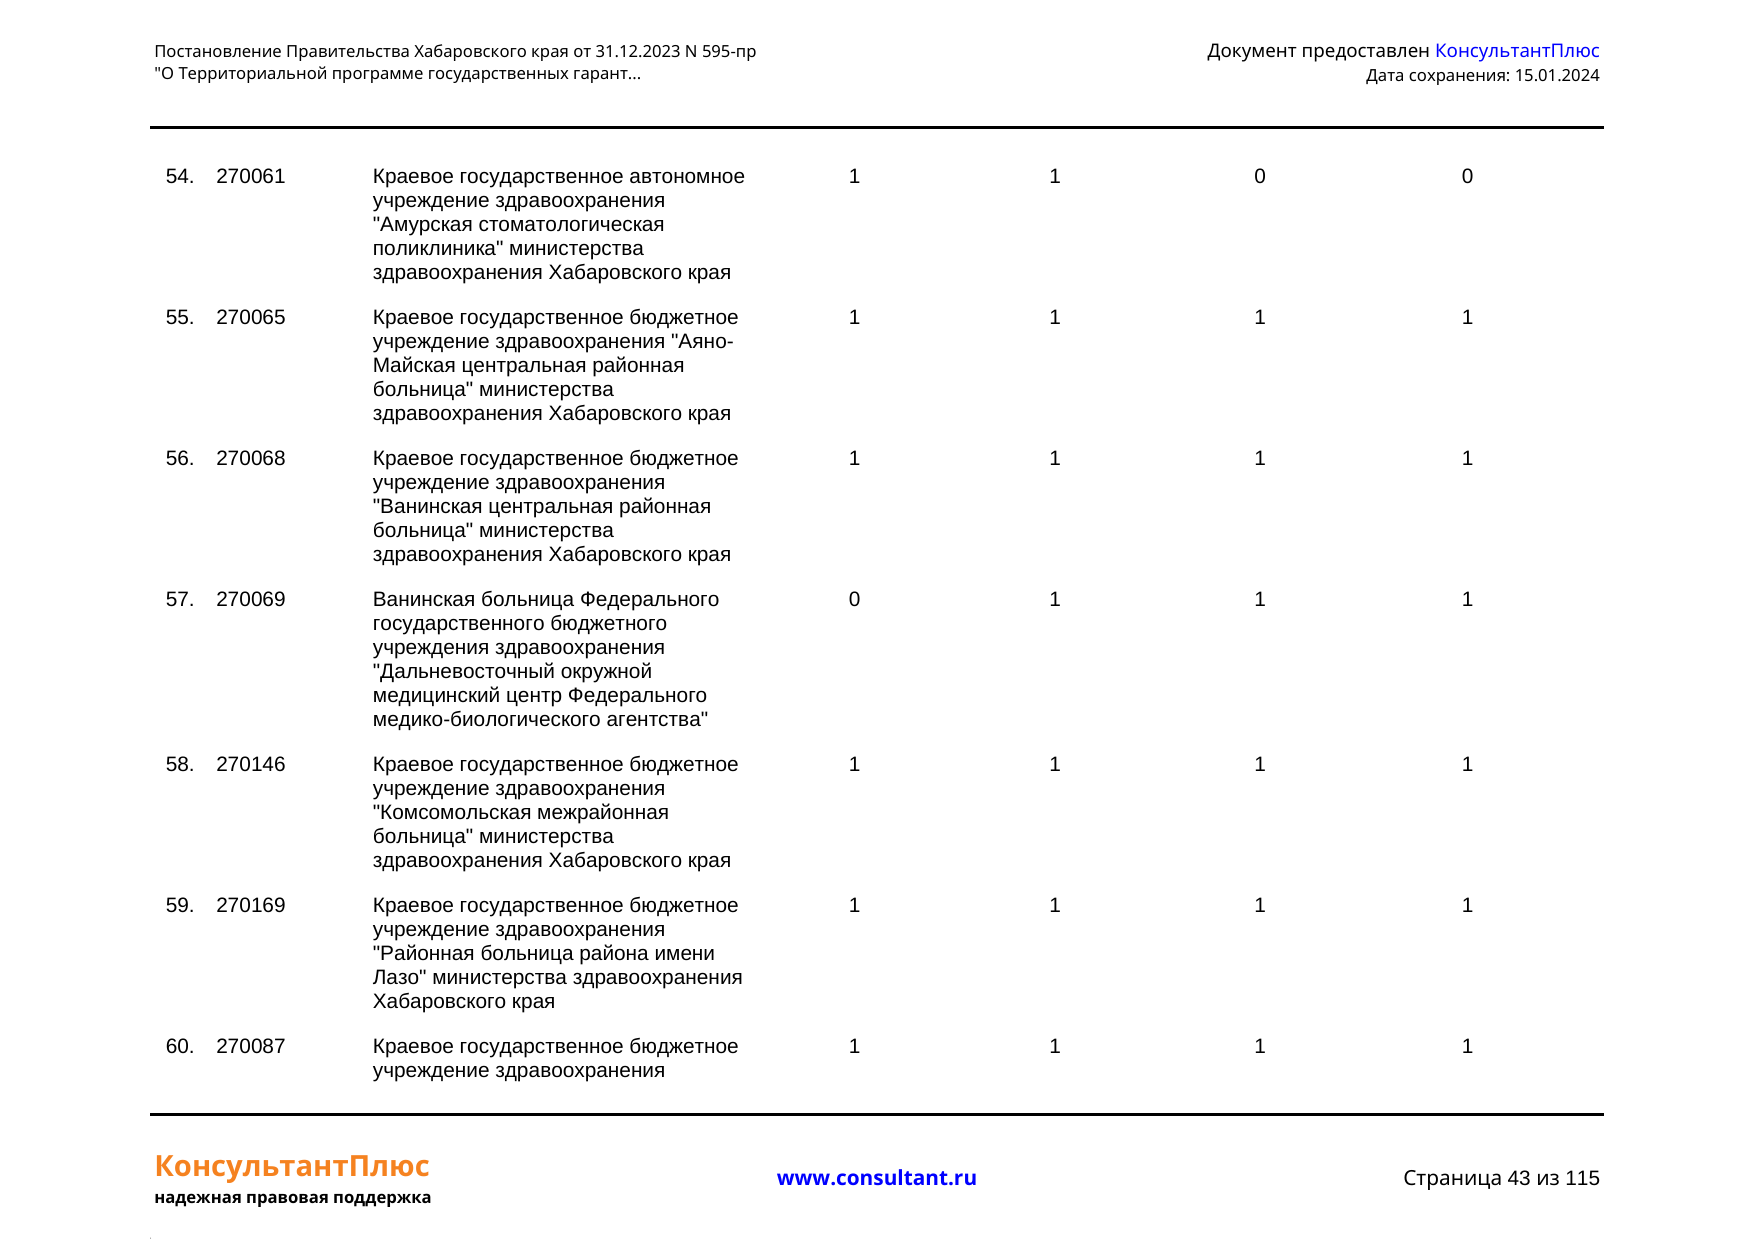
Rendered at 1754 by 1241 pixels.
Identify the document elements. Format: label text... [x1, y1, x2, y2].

table_cell 60. [151, 1024, 209, 1093]
table_cell 1 [1155, 1024, 1365, 1093]
table_cell 1 [1365, 883, 1570, 1024]
table_cell 1 [1155, 883, 1365, 1024]
table_cell 0 [1365, 154, 1570, 294]
table_cell 1 [1155, 742, 1365, 883]
table_cell 270169 [210, 883, 366, 1024]
table_cell Ванинская больница Федерального государственного бюджетного учреждения здравоохранения "Дальневосточный окружной медицинский центр Федерального медико-биологического агентства" [366, 577, 754, 742]
table_cell 1 [1155, 295, 1365, 436]
table_cell 1 [754, 295, 954, 436]
table_cell 1 [1365, 295, 1570, 436]
table_cell 1 [1365, 577, 1570, 742]
table_cell 55. [151, 295, 209, 436]
table_cell 270068 [210, 436, 366, 577]
table_cell 1 [754, 1024, 954, 1093]
table_cell 1 [754, 436, 954, 577]
table_cell 1 [754, 883, 954, 1024]
table_cell 1 [955, 295, 1155, 436]
table_cell 1 [754, 742, 954, 883]
table_cell 270069 [210, 577, 366, 742]
table_cell 1 [1155, 577, 1365, 742]
table_cell Краевое государственное бюджетное учреждение здравоохранения "Ванинская центральная районная больница" министерства здравоохранения Хабаровского края [366, 436, 754, 577]
table_cell 270065 [210, 295, 366, 436]
table_cell Краевое государственное бюджетное учреждение здравоохранения "Аяно-Майская центральная районная больница" министерства здравоохранения Хабаровского края [366, 295, 754, 436]
table_cell 54. [151, 154, 209, 294]
table_cell 1 [1365, 436, 1570, 577]
table_cell 270061 [210, 154, 366, 294]
table_cell 1 [955, 154, 1155, 294]
table_cell 270087 [210, 1024, 366, 1093]
table_cell 1 [754, 154, 954, 294]
table_cell Краевое государственное автономное учреждение здравоохранения "Амурская стоматологическая поликлиника" министерства здравоохранения Хабаровского края [366, 154, 754, 294]
table_cell 1 [955, 883, 1155, 1024]
table_cell 1 [1365, 742, 1570, 883]
table_cell 57. [151, 577, 209, 742]
table_cell Краевое государственное бюджетное учреждение здравоохранения "Комсомольская межрайонная больница" министерства здравоохранения Хабаровского края [366, 742, 754, 883]
table_cell 0 [1155, 154, 1365, 294]
table_cell 0 [754, 577, 954, 742]
table_cell 1 [955, 742, 1155, 883]
table_cell 59. [151, 883, 209, 1024]
table_cell 1 [1365, 1024, 1570, 1093]
table_cell 1 [1155, 436, 1365, 577]
table_cell 270146 [210, 742, 366, 883]
table_cell 1 [955, 577, 1155, 742]
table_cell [366, 1024, 754, 1093]
table_cell 1 [955, 1024, 1155, 1093]
table_cell 1 [955, 436, 1155, 577]
table_cell Краевое государственное бюджетное учреждение здравоохранения "Районная больница района имени Лазо" министерства здравоохранения Хабаровского края [366, 883, 754, 1024]
table_cell 56. [151, 436, 209, 577]
table_cell 58. [151, 742, 209, 883]
